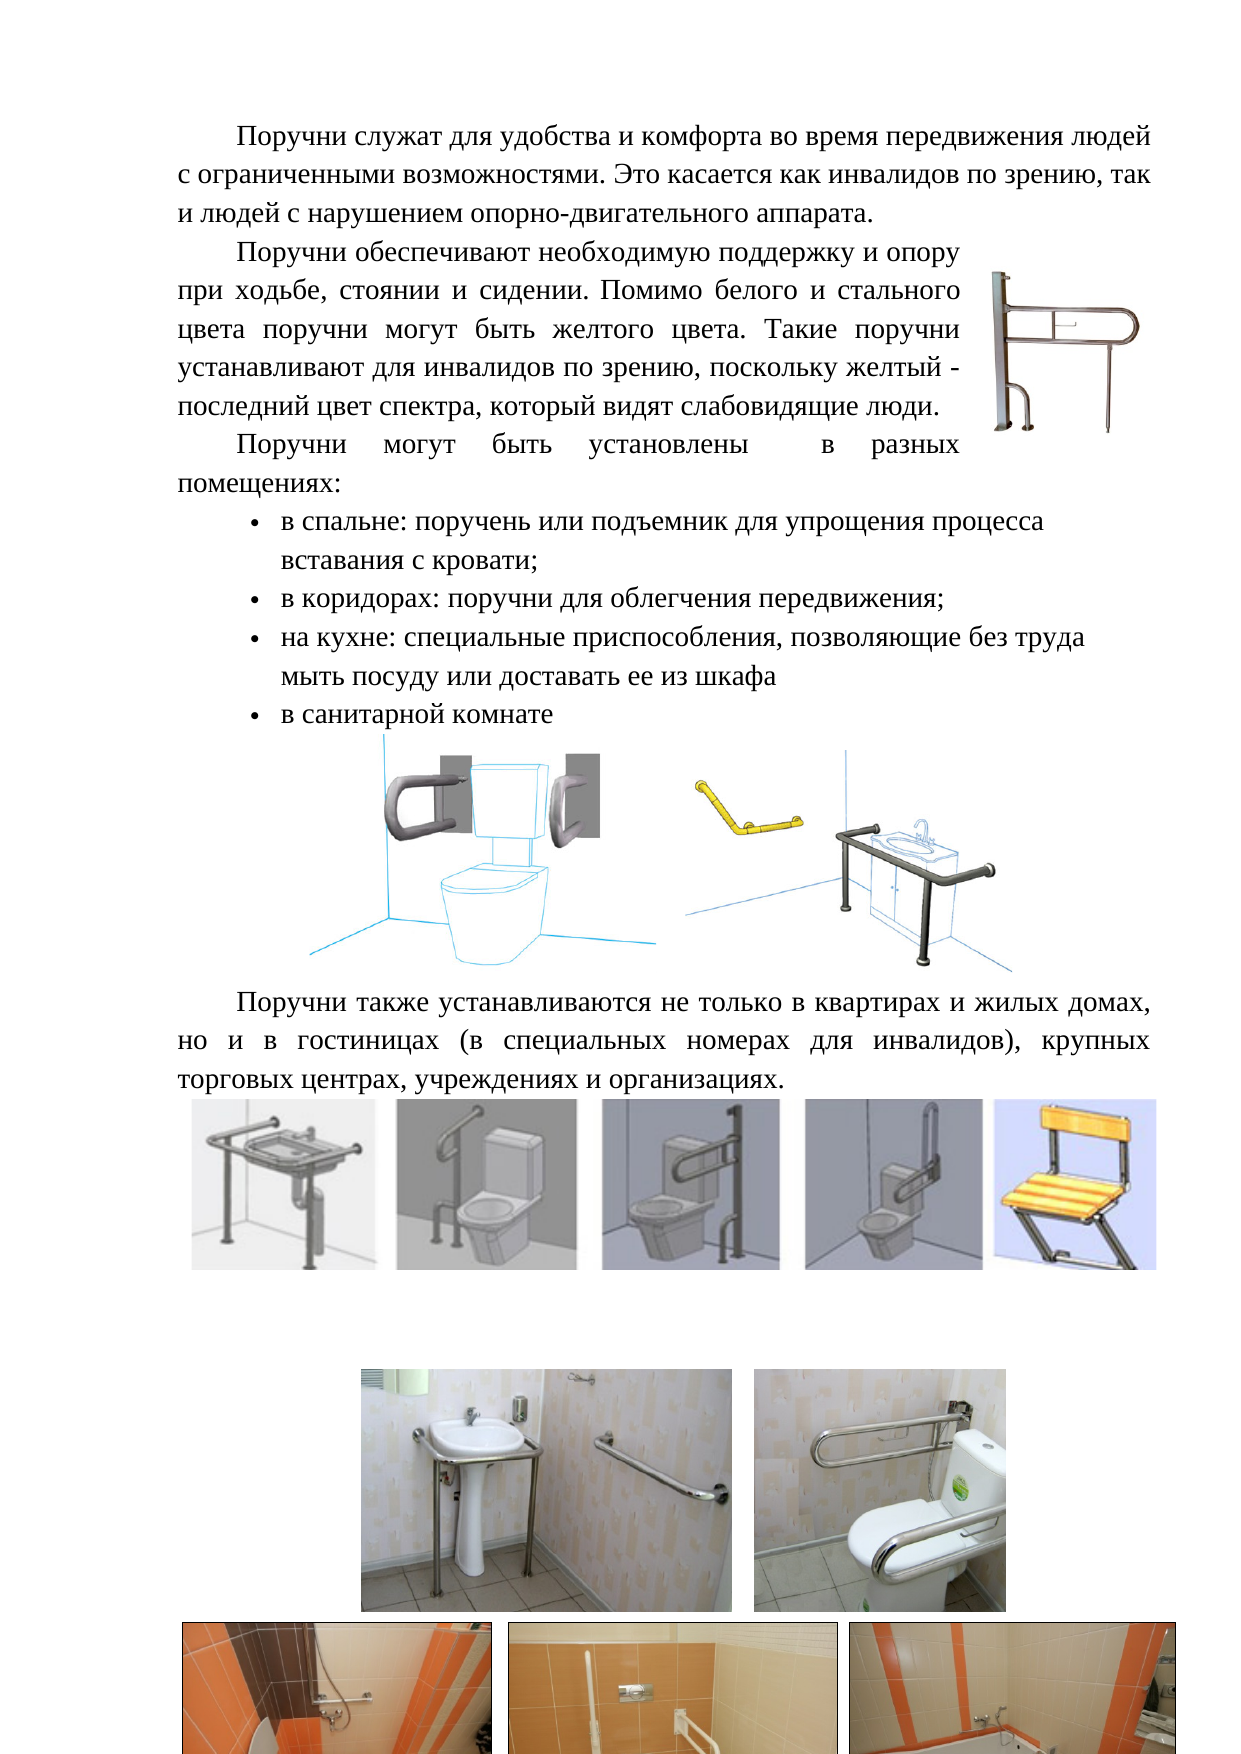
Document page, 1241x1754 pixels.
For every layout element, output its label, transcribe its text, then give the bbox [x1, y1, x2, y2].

text Поручни также устанавливаются не только в квартирах и жилых домах, но и в гостиницах (в специальных номерах для инвалидов), крупных торговых центрах, учреждениях и организациях. [177, 1056, 1152, 1094]
picture [509, 1623, 837, 1754]
picture [850, 1623, 1175, 1754]
picture [183, 1623, 491, 1754]
list в коридорах: поручни для облегчения передвижения; [251, 581, 1152, 614]
picture [685, 750, 1013, 973]
picture [754, 1369, 1006, 1612]
text Поручни могут быть установлены в разных помещениях: [177, 426, 1152, 498]
picture [191, 1099, 1157, 1270]
picture [979, 266, 1151, 435]
list на кухне: специальные приспособления, позволяющие без труда мыть посуду или доставать ее из шкафа [251, 619, 1152, 691]
text Поручни также устанавливаются не только в квартирах и жилых домах, но и в гостиницах (в специальных номерах для инвалидов), крупных торговых центрах, учреждениях и организациях. [177, 984, 1152, 1022]
picture [309, 734, 657, 973]
list в санитарной комнате [251, 696, 1152, 730]
list в спальне: поручень или подъемник для упрощения процесса вставания с кровати; [251, 503, 1152, 576]
text Поручни служат для удобства и комфорта во время передвижения людей с ограниченными возможностями. Это касается как инвалидов по зрению, так и людей с нарушением опорно-двигательного аппарата. [177, 118, 1152, 229]
text Поручни обеспечивают необходимую поддержку и опору при ходьбе, стоянии и сидении. Помимо белого и стального цвета поручни могут быть желтого цвета. Такие поручни устанавливают для инвалидов по зрению, поскольку желтый - последний цвет спектра, который видят слабовидящие люди. [177, 234, 1152, 421]
picture [361, 1369, 732, 1612]
